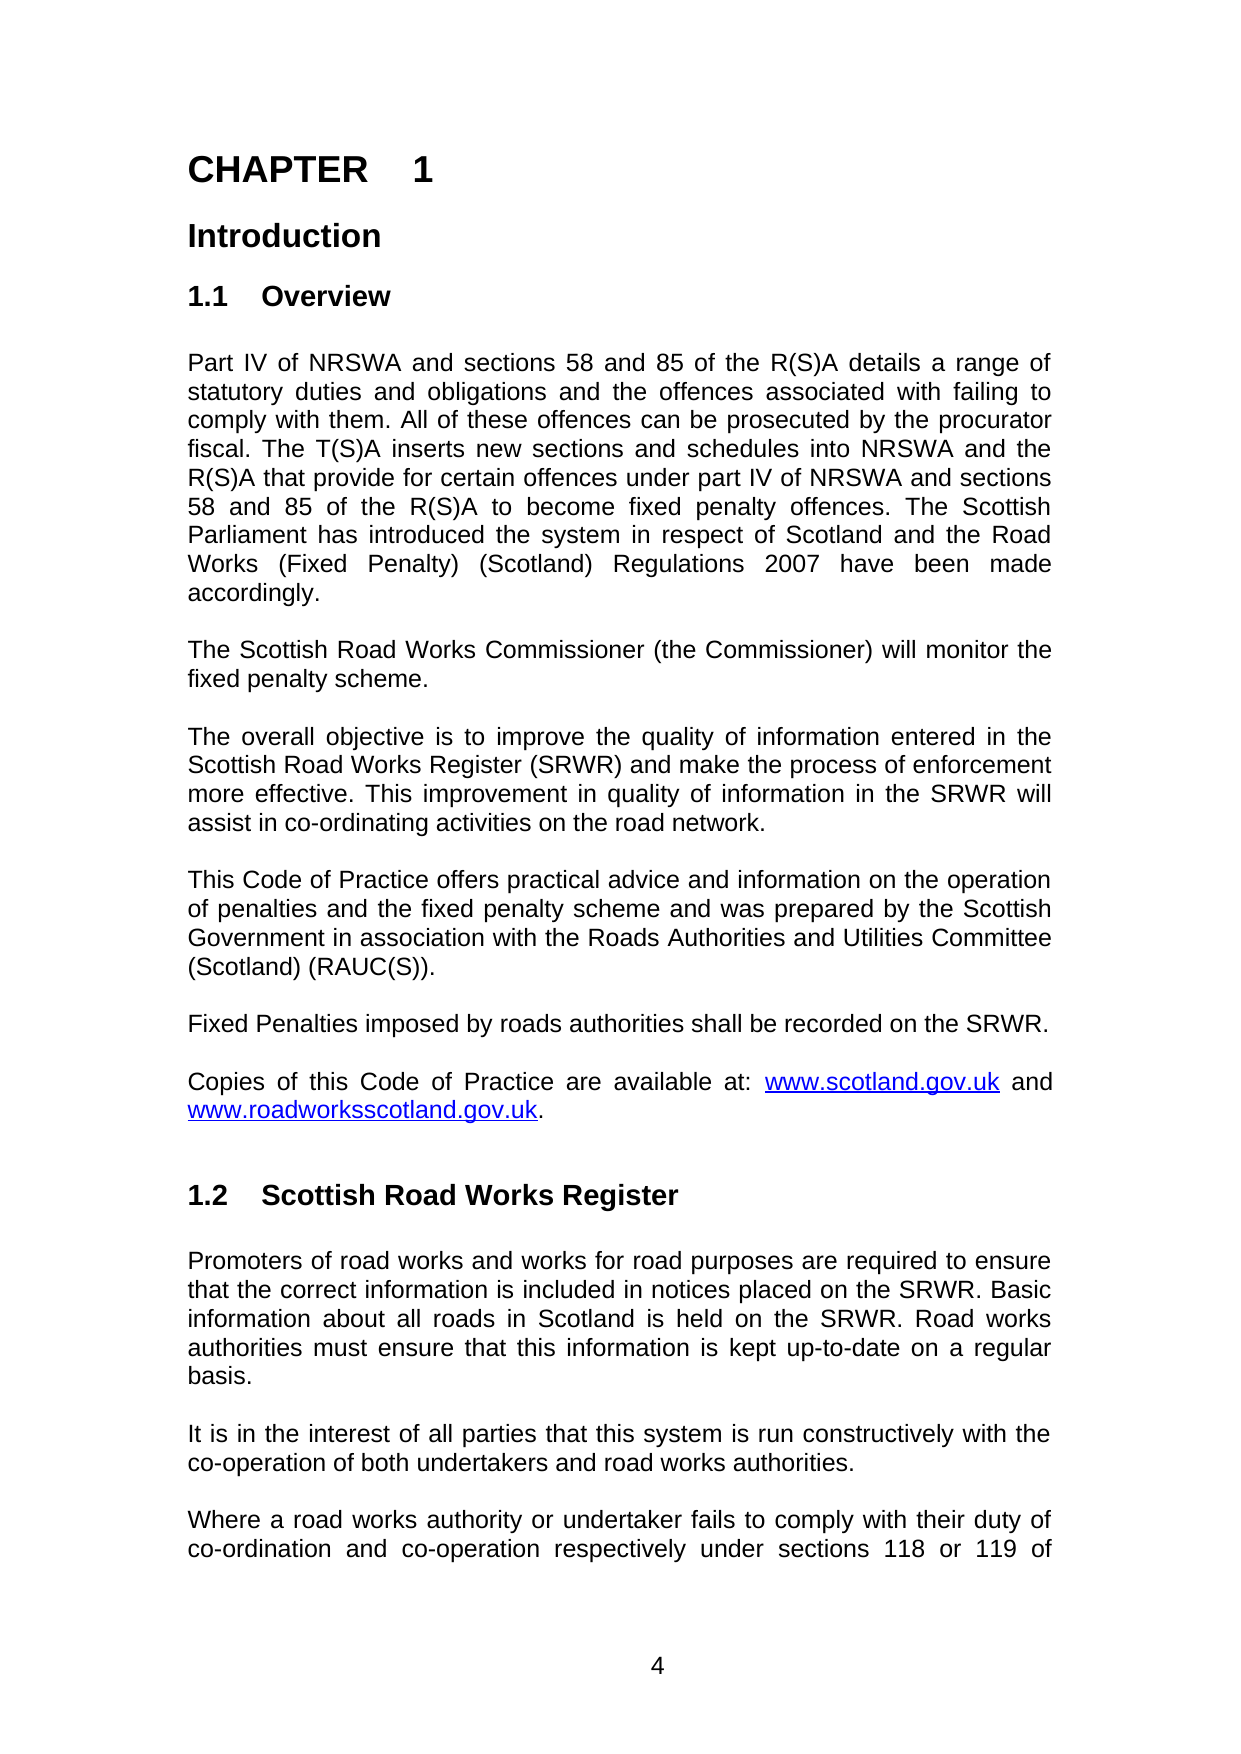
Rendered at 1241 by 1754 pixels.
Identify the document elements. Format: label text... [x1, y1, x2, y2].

text Copies of this Code of Practice are available at: www.scotland.gov.uk and www.roadworksscotland.gov.uk. [187, 1067, 1053, 1124]
text Part IV of NRSWA and sections 58 and 85 of the R(S)A details a range of statutory duties and obligations and the offences associated with failing to comply with them. All of these offences can be prosecuted by the procurator fiscal. The T(S)A inserts new sections and schedules into NRSWA and the R(S)A that provide for certain offences under part IV of NRSWA and sections 58 and 85 of the R(S)A to become fixed penalty offences. The Scottish Parliament has introduced the system in respect of and the Road Works (Fixed Penalty) () Regulations 2007 have been made accordingly. [187, 348, 1053, 607]
subtitle Works Register [187, 1178, 1053, 1211]
text Fixed Penalties imposed by roads authorities shall be recorded on the SRWR. [187, 1009, 1053, 1038]
text It is in the interest of all parties that this system is run constructively with the co-operation of both undertakers and road works authorities. [187, 1419, 1053, 1476]
text This Code of Practice offers practical advice and information on the operation of penalties and the fixed penalty scheme and was prepared by the Scottish Government in association with the Roads Authorities and Utilities Committee () (RAUC(S)). [187, 865, 1053, 980]
subtitle Overview [187, 279, 1053, 313]
text The overall objective is to improve the quality of information entered in the Scottish Road Works Register (SRWR) and make the process of enforcement more effective. This improvement in quality of information in the SRWR will assist in co-ordinating activities on the road network. [187, 722, 1053, 837]
subtitle Introduction [187, 216, 1053, 254]
text The Scottish Road Works Commissioner (the Commissioner) will monitor the fixed penalty scheme. [187, 635, 1053, 693]
text Promoters of road works and works for road purposes are required to ensure that the correct information is included in notices placed on the SRWR. Basic information about all roads in is held on the SRWR. Road works authorities must ensure that this information is kept up-to-date on a regular basis. [187, 1246, 1053, 1390]
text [187, 1505, 1053, 1563]
text CHAPTER 1 [187, 148, 1053, 191]
